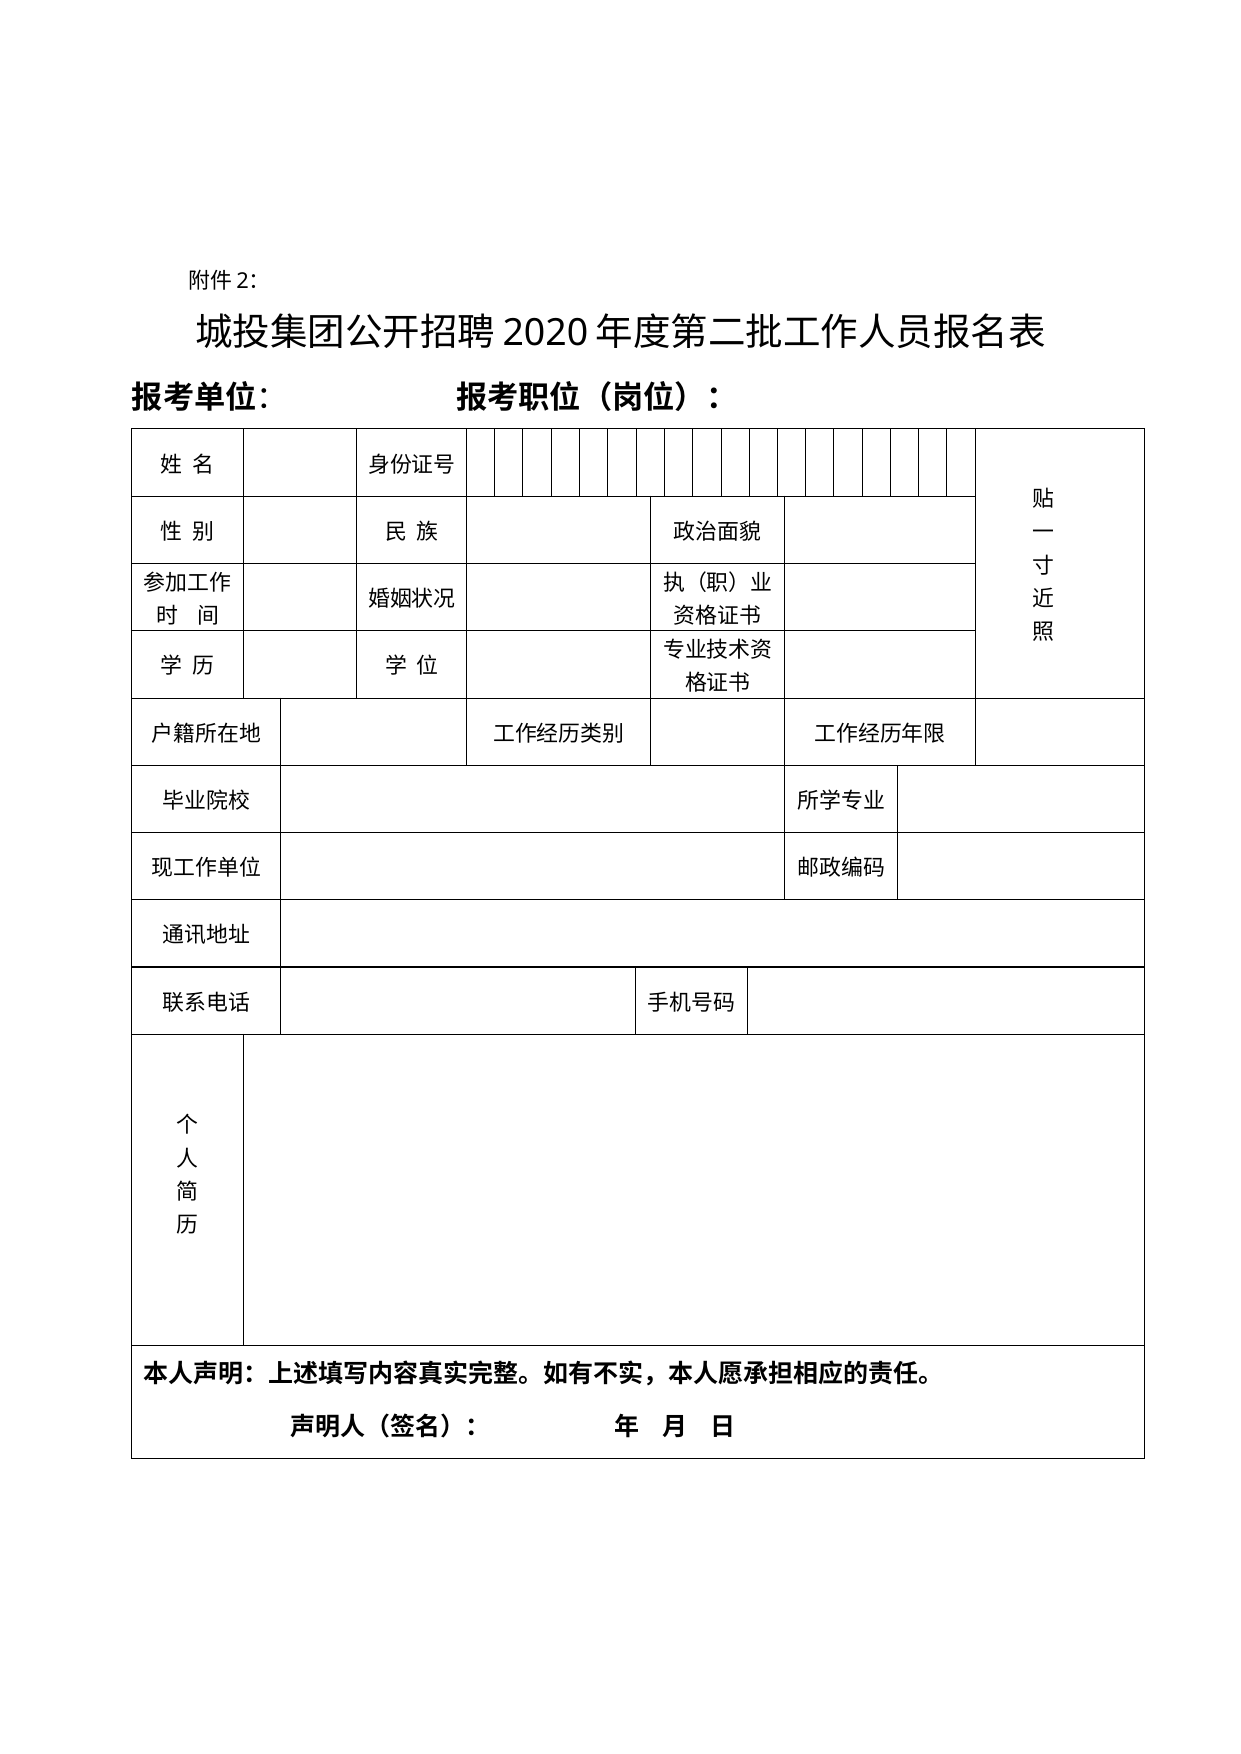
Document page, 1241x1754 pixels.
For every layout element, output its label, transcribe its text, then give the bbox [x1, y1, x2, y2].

table_header [495, 429, 522, 496]
table_cell 邮政编码 [785, 833, 897, 899]
table_cell [281, 699, 466, 765]
table_cell [785, 497, 975, 563]
table_header [637, 429, 664, 496]
table_cell [244, 631, 356, 698]
table_cell [976, 699, 1144, 765]
table_cell [748, 968, 1144, 1034]
table_cell [281, 900, 1144, 966]
table_header [523, 429, 551, 496]
table_cell 户籍所在地 [132, 699, 280, 765]
table_header [750, 429, 777, 496]
table_cell 参加工作时 间 [132, 564, 243, 630]
table_cell 本人声明：上述填写内容真实完整。如有不实，本人愿承担相应的责任。 声明人（签名）： 年 月 日 [132, 1346, 1144, 1458]
table_header [665, 429, 692, 496]
table_header 身份证号 [357, 429, 466, 496]
table_cell 手机号码 [636, 968, 747, 1034]
table_cell [244, 564, 356, 630]
table_cell [785, 631, 975, 698]
table_cell 民 族 [357, 497, 466, 563]
table_cell [651, 699, 784, 765]
table_cell [898, 766, 1144, 832]
table_header [608, 429, 636, 496]
table_cell [244, 497, 356, 563]
table_cell 婚姻状况 [357, 564, 466, 630]
table_cell [785, 564, 975, 630]
table_header [919, 429, 946, 496]
table_cell 专业技术资格证书 [651, 631, 784, 698]
text 附件2： [188, 262, 1052, 295]
table_cell [467, 497, 650, 563]
table_cell [281, 766, 784, 832]
table_header [244, 429, 356, 496]
table_cell [244, 1035, 1144, 1345]
table_header [947, 429, 975, 496]
table_cell 学 位 [357, 631, 466, 698]
table_header [778, 429, 805, 496]
table_cell [467, 564, 650, 630]
table_header [467, 429, 494, 496]
table_cell 现工作单位 [132, 833, 280, 899]
table_cell [281, 968, 635, 1034]
table_cell 通讯地址 [132, 900, 280, 966]
table_header 贴 一 寸 近 照 [976, 429, 1144, 698]
table_cell 性 别 [132, 497, 243, 563]
table_cell [281, 833, 784, 899]
table_cell [467, 631, 650, 698]
table_header [806, 429, 833, 496]
text 城投集团公开招聘2020年度第二批工作人员报名表 [188, 295, 1052, 362]
table_cell 个 人 简 历 [132, 1035, 243, 1345]
table_header [580, 429, 607, 496]
table_cell 工作经历年限 [785, 699, 975, 765]
table_cell 工作经历类别 [467, 699, 650, 765]
table_header [863, 429, 890, 496]
table_cell 政治面貌 [651, 497, 784, 563]
table_cell 所学专业 [785, 766, 897, 832]
table_cell [898, 833, 1144, 899]
text 报考单位： 报考职位（岗位）： [132, 362, 1052, 428]
table_cell 学 历 [132, 631, 243, 698]
table_header [834, 429, 862, 496]
table_header 姓 名 [132, 429, 243, 496]
table_header [693, 429, 721, 496]
table_cell 联系电话 [132, 968, 280, 1034]
table_header [552, 429, 579, 496]
table_cell 毕业院校 [132, 766, 280, 832]
table_header [722, 429, 749, 496]
table_cell 执（职）业资格证书 [651, 564, 784, 630]
table_header [891, 429, 918, 496]
